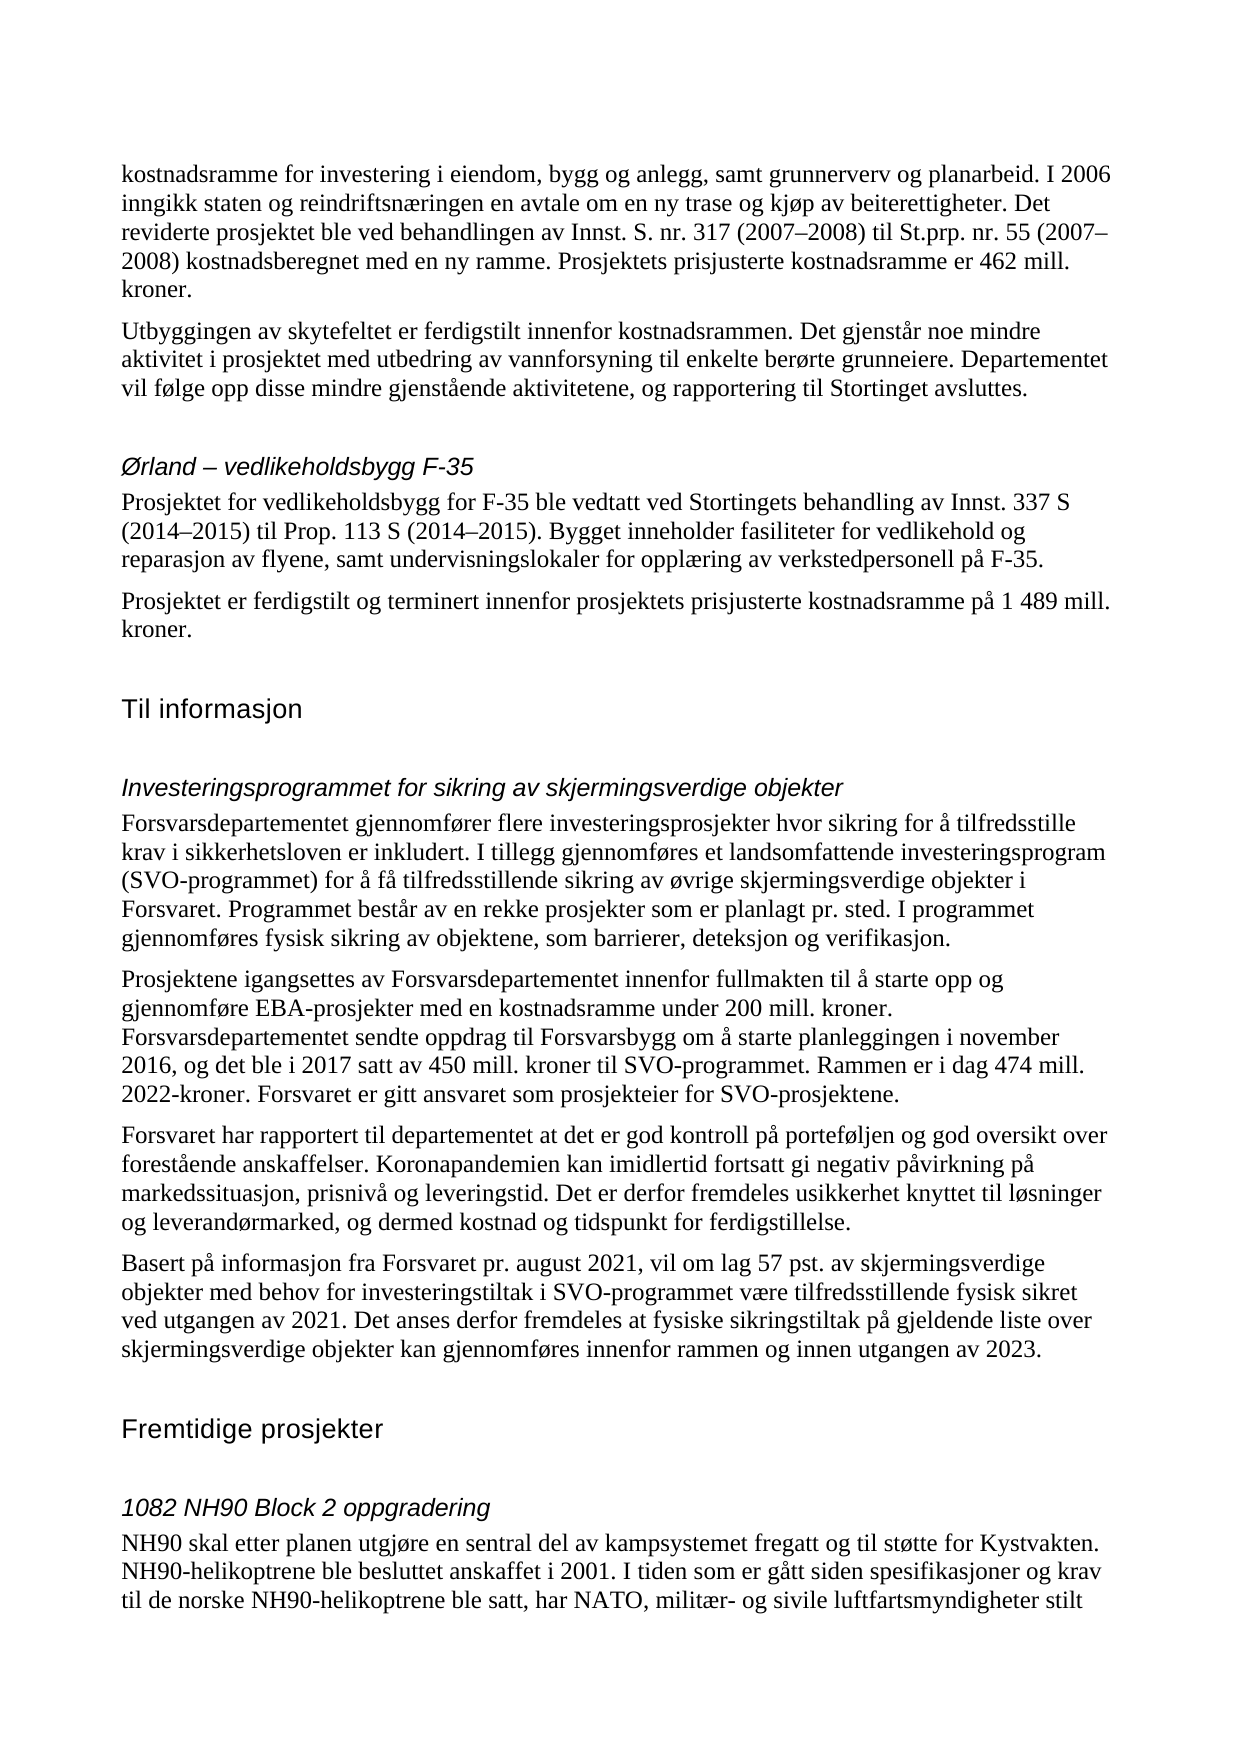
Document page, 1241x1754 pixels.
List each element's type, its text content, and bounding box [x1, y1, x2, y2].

text Prosjektet er ferdigstilt og terminert innenfor prosjektets prisjusterte kostnadsramme på 1 489 mill. kroner. [121, 586, 1119, 643]
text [121, 1528, 1119, 1614]
text Basert på informasjon fra Forsvaret pr. august 2021, vil om lag 57 pst. av skjermingsverdige objekter med behov for investeringstiltak i SVO-programmet være tilfredsstillende fysisk sikret ved utgangen av 2021. Det anses derfor fremdeles at fysiske sikringstiltak på gjeldende liste over skjermingsverdige objekter kan gjennomføres innenfor rammen og innen utgangen av 2023. [121, 1248, 1119, 1363]
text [121, 159, 1119, 303]
text Prosjektene igangsettes av Forsvarsdepartementet innenfor fullmakten til å starte opp og gjennomføre EBA-prosjekter med en kostnadsramme under 200 mill. kroner. Forsvarsdepartementet sendte oppdrag til Forsvarsbygg om å starte planleggingen i november 2016, og det ble i 2017 satt av 450 mill. kroner til SVO-programmet. Rammen er i dag 474 mill. 2022-kroner. Forsvaret er gitt ansvaret som prosjekteier for SVO-prosjektene. [121, 964, 1119, 1108]
text Investeringsprogrammet for sikring av skjermingsverdige objekter [121, 773, 1119, 802]
text Forsvaret har rapportert til departementet at det er god kontroll på porteføljen og god oversikt over forestående anskaffelser. Koronapandemien kan imidlertid fortsatt gi negativ påvirkning på markedssituasjon, prisnivå og leveringstid. Det er derfor fremdeles usikkerhet knyttet til løsninger og leverandørmarked, og dermed kostnad og tidspunkt for ferdigstillelse. [121, 1120, 1119, 1235]
text Til informasjon [121, 693, 1119, 724]
text Ørland – vedlikeholdsbygg F-35 [121, 452, 1119, 481]
text 1082 NH90 Block 2 oppgradering [121, 1493, 1119, 1521]
text Prosjektet for vedlikeholdsbygg for F-35 ble vedtatt ved Stortingets behandling av Innst. 337 S (2014–2015) til Prop. 113 S (2014–2015). Bygget inneholder fasiliteter for vedlikehold og reparasjon av flyene, samt undervisningslokaler for opplæring av verkstedpersonell på F-35. [121, 487, 1119, 573]
text Utbyggingen av skytefeltet er ferdigstilt innenfor kostnadsrammen. Det gjenstår noe mindre aktivitet i prosjektet med utbedring av vannforsyning til enkelte berørte grunneiere. Departementet vil følge opp disse mindre gjenstående aktivitetene, og rapportering til Stortinget avsluttes. [121, 316, 1119, 402]
text Forsvarsdepartementet gjennomfører flere investeringsprosjekter hvor sikring for å tilfredsstille krav i sikkerhetsloven er inkludert. I tillegg gjennomføres et landsomfattende investeringsprogram (SVO-programmet) for å få tilfredsstillende sikring av øvrige skjermingsverdige objekter i Forsvaret. Programmet består av en rekke prosjekter som er planlagt pr. sted. I programmet gjennomføres fysisk sikring av objektene, som barrierer, deteksjon og verifikasjon. [121, 808, 1119, 952]
text Fremtidige prosjekter [121, 1413, 1119, 1444]
